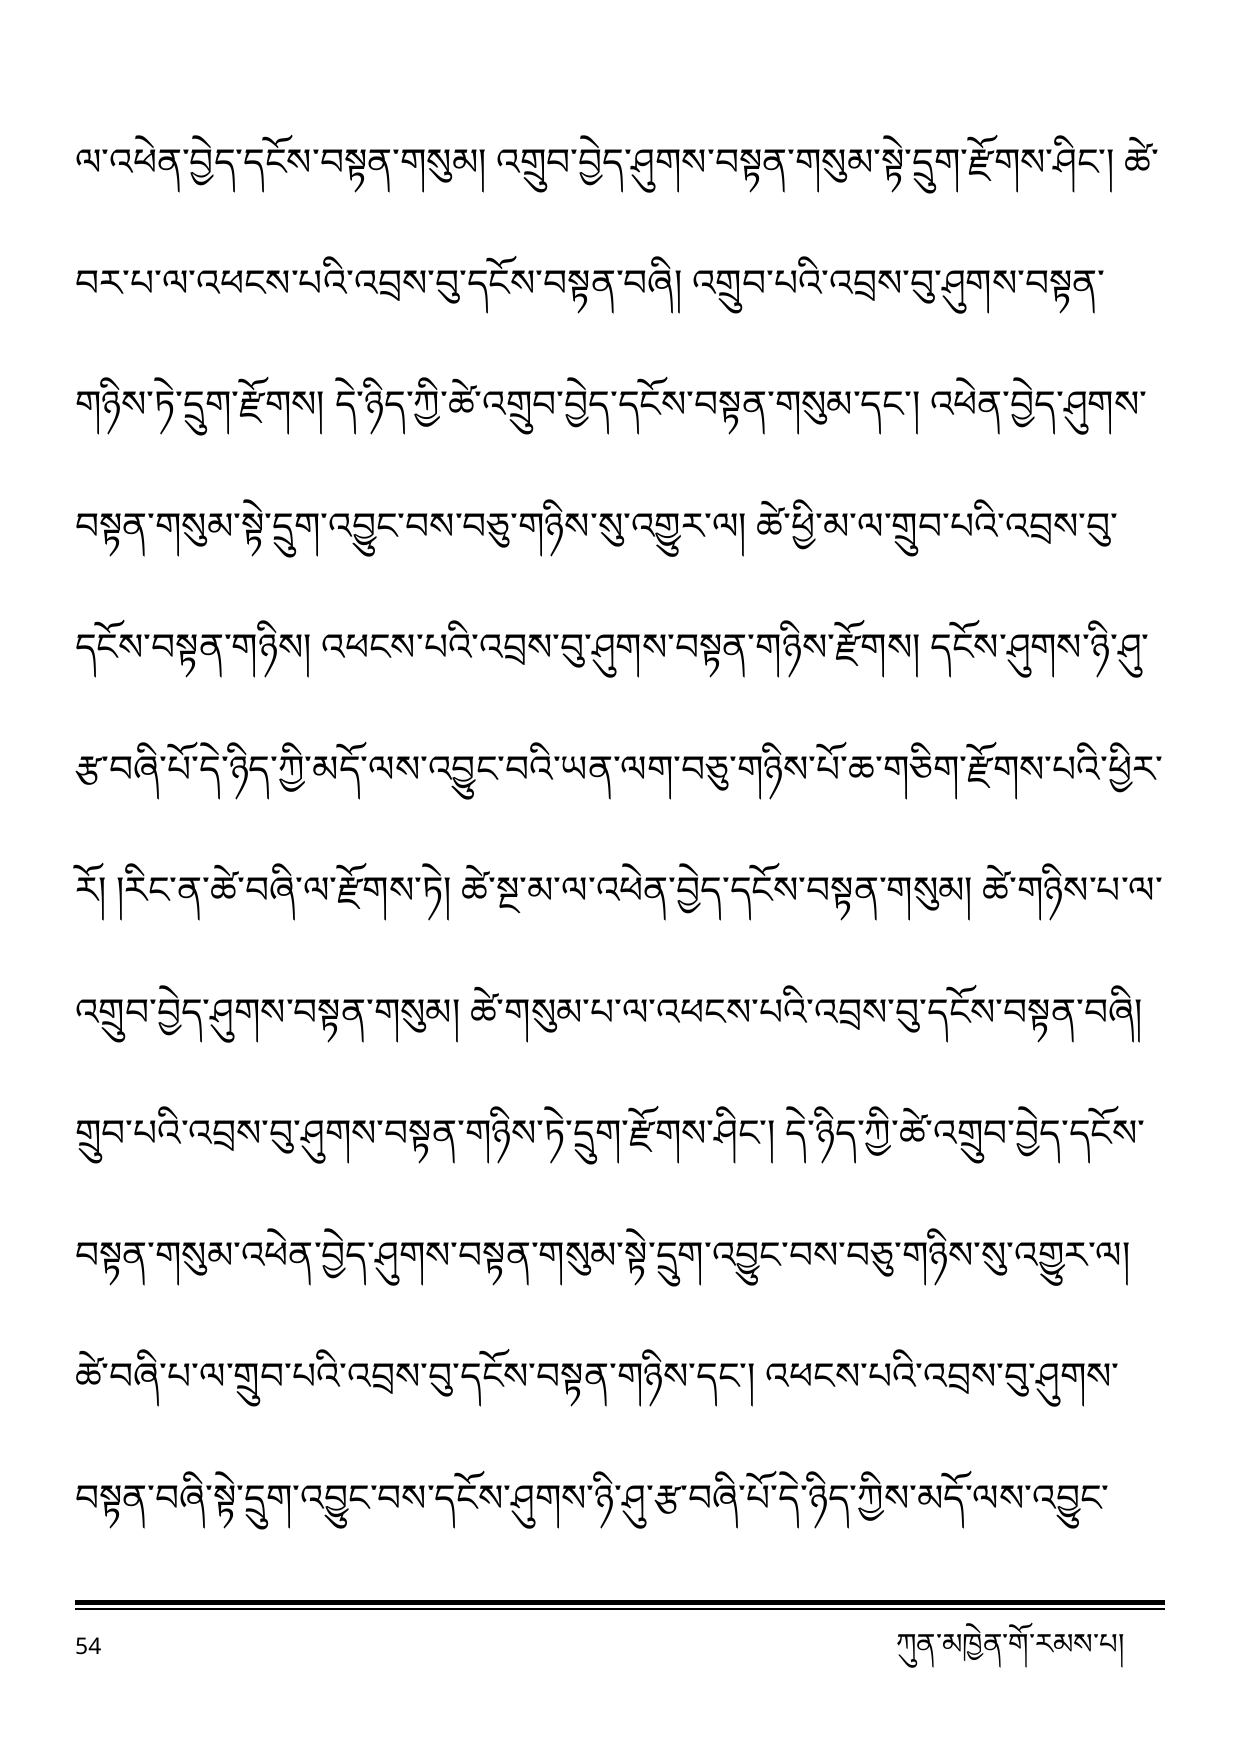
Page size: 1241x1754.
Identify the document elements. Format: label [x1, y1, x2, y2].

text [75, 120, 1165, 1562]
